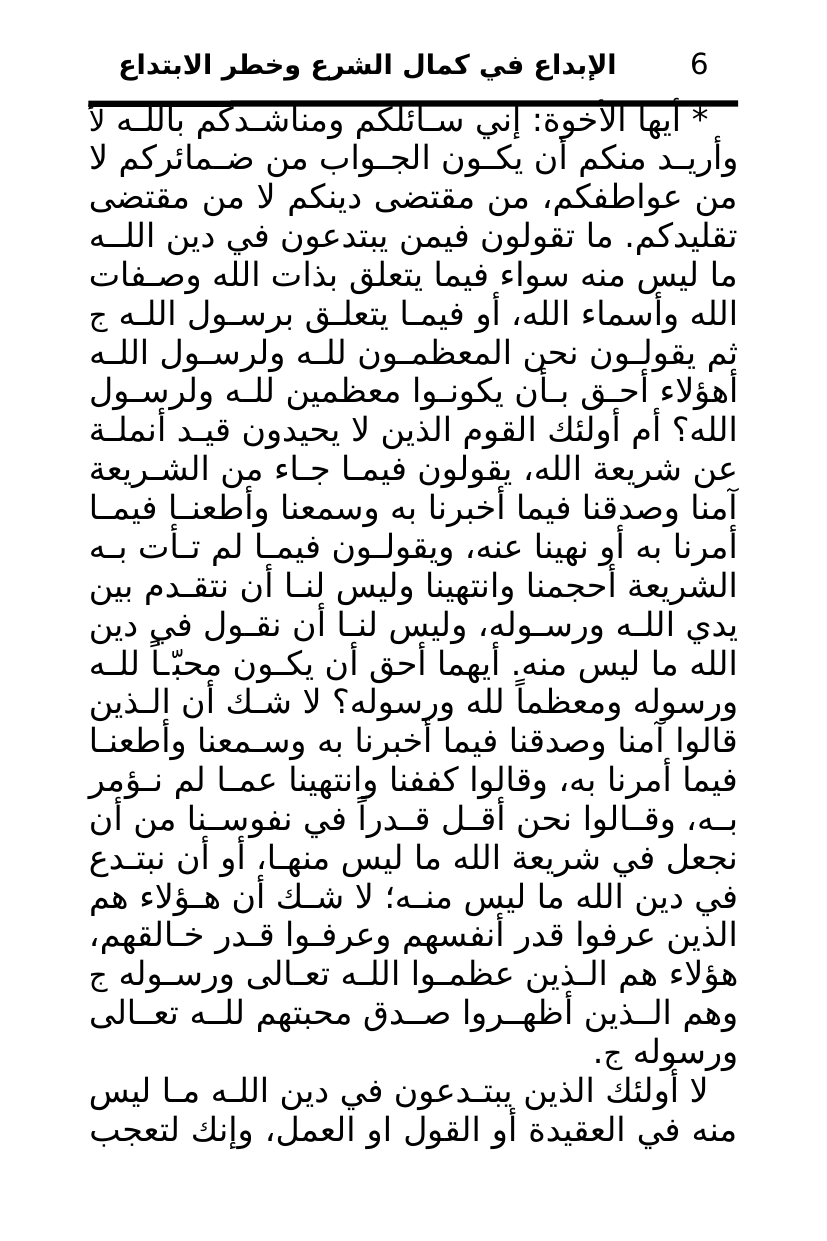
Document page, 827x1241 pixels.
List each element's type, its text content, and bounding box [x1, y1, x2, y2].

text * أيها الأخوة: إني سائلكم ومناشدكم بالله ﻷ وأريد منكم أن يكون الجواب من ضمائركم لا من عواطفكم، من مقتضى دينكم لا من مقتضى تقليدكم. ما تقولون فيمن يبتدعون في دين الله ما ليس منه سواء فيما يتعلق بذات الله وصفات الله وأسماء الله، أو فيما يتعلق برسول الله ج ثم يقولون نحن المعظمون لله ولرسول الله أهؤلاء أحق بأن يكونوا معظمين لله ولرسول الله؟ أم أولئك القوم الذين لا يحيدون قيد أنملة عن شريعة الله، يقولون فيما جاء من الشريعة آمنا وصدقنا فيما أخبرنا به وسمعنا وأطعنا فيما أمرنا به أو نهينا عنه، ويقولون فيما لم تأت به الشريعة أحجمنا وانتهينا وليس لنا أن نتقدم بين يدي الله ورسوله، وليس لنا أن نقول في دين الله ما ليس منه. أيهما أحق أن يكون محبّاً لله ورسوله ومعظماً لله ورسوله؟ لا شك أن الذين قالوا آمنا وصدقنا فيما أخبرنا به وسمعنا وأطعنا فيما أمرنا به، وقالوا كففنا وانتهينا عما لم نؤمر به، وقالوا نحن أقل قدراً في نفوسنا من أن نجعل في شريعة الله ما ليس منها، أو أن نبتدع في دين الله ما ليس منه؛ لا شك أن هؤلاء هم الذين عرفوا قدر أنفسهم وعرفوا قدر خالقهم، هؤلاء هم الذين عظموا الله تعالى ورسوله ج وهم الذين أظهروا صدق محبتهم لله تعالى ورسوله ج. [89, 100, 738, 1071]
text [89, 1071, 738, 1149]
